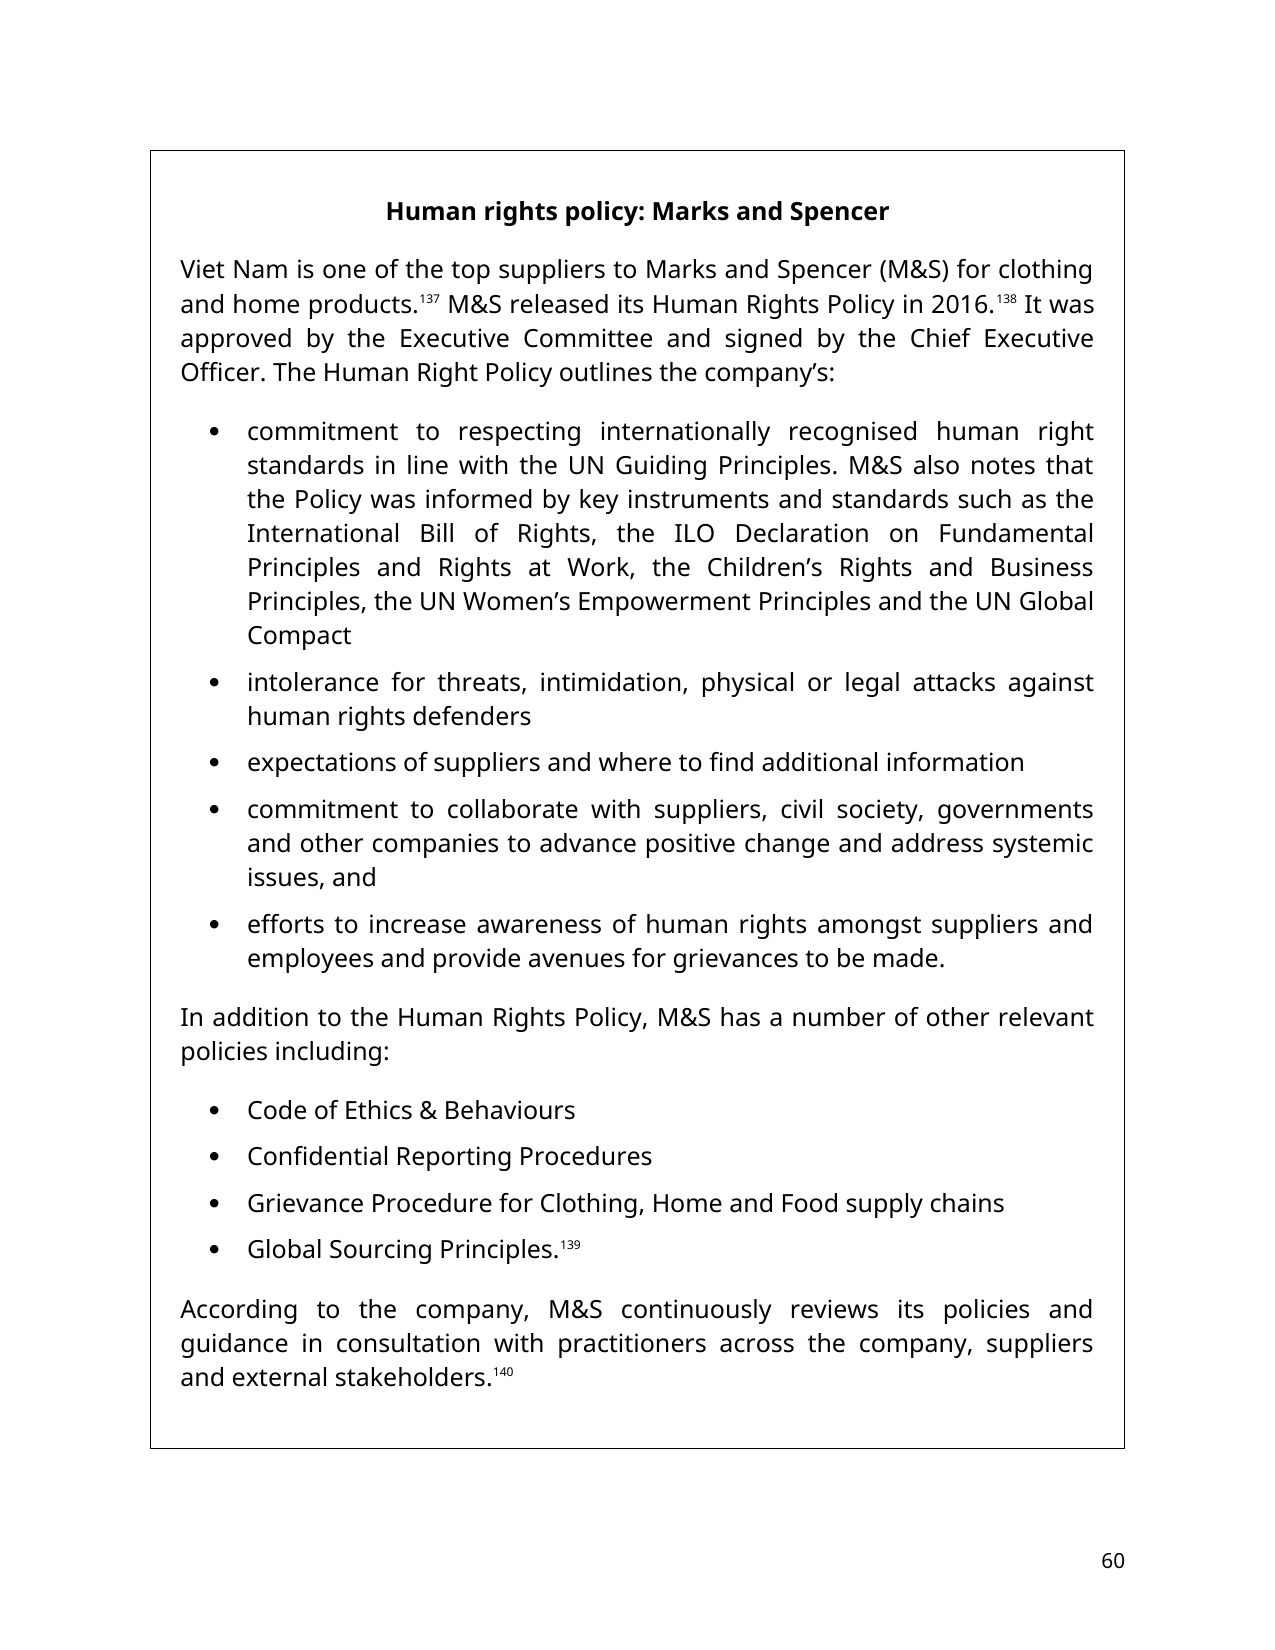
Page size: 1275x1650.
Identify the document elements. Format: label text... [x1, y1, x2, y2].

table_header Human rights policy: Marks and Spencer Viet Nam is one of the top suppliers to Marks and Spencer (M&S) for clothing and home products. M&S released its Human Rights Policy in 2016. It was approved by the Executive Committee and signed by the Chief Executive Officer. The Human Right Policy outlines the company’s: commitment to respecting internationally recognised human right standards in line with the UN Guiding Principles. M&S also notes that the Policy was informed by key instruments and standards such as the International Bill of Rights, the ILO Declaration on Fundamental Principles and Rights at Work, the Children’s Rights and Business Principles, the UN Women’s Empowerment Principles and the UN Global Compact intolerance for threats, intimidation, physical or legal attacks against human rights defenders expectations of suppliers and where to find additional information commitment to collaborate with suppliers, civil society, governments and other companies to advance positive change and address systemic issues, and efforts to increase awareness of human rights amongst suppliers and employees and provide avenues for grievances to be made. In addition to the Human Rights Policy, M&S has a number of other relevant policies including: Code of Ethics & Behaviours Confidential Reporting Procedures Grievance Procedure for Clothing, Home and Food supply chains Global Sourcing Principles. According to the company, M&S continuously reviews its policies and guidance in consultation with practitioners across the company, suppliers and external stakeholders. [151, 151, 1124, 1448]
